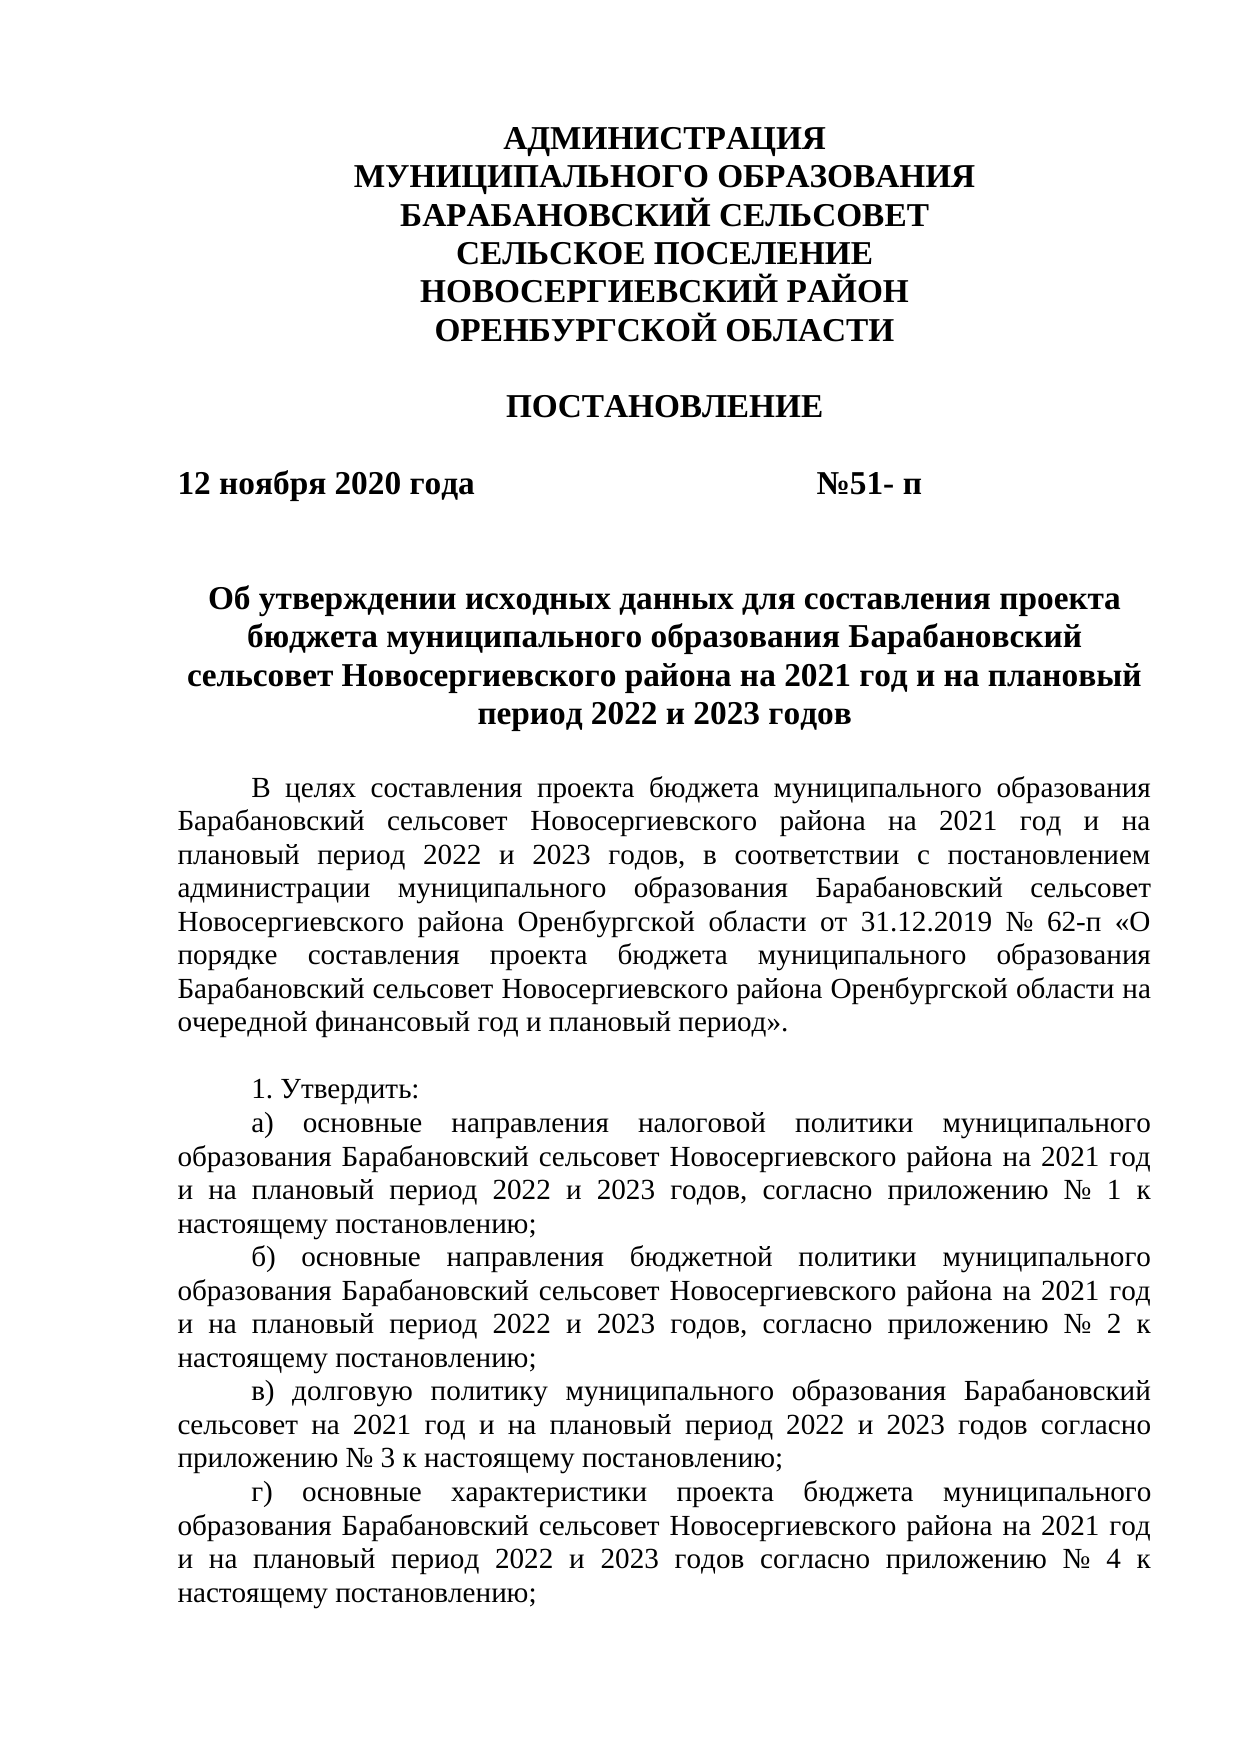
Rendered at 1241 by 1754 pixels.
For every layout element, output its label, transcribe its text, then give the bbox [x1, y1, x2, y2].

text ПОСТАНОВЛЕНИЕ [177, 386, 1152, 425]
text АДМИНИСТРАЦИЯ [177, 118, 1152, 156]
text а) основные направления налоговой политики муниципального образования Барабановский сельсовет Новосергиевского района на 2021 год и на плановый период 2022 и 2023 годов, согласно приложению № 1 к настоящему постановлению; [177, 1105, 1152, 1239]
text Об утверждении исходных данных для составления проекта [177, 578, 1152, 616]
text СЕЛЬСКОЕ ПОСЕЛЕНИЕ [177, 233, 1152, 271]
text НОВОСЕРГИЕВСКИЙ РАЙОН [177, 271, 1152, 310]
text МУНИЦИПАЛЬНОГО ОБРАЗОВАНИЯ [177, 156, 1152, 195]
text ОРЕНБУРГСКОЙ ОБЛАСТИ [177, 310, 1152, 348]
text БАРАБАНОВСКИЙ СЕЛЬСОВЕТ [177, 195, 1152, 233]
text 1. Утвердить: [177, 1072, 1152, 1105]
text в) долговую политику муниципального образования Барабановский сельсовет на 2021 год и на плановый период 2022 и 2023 годов согласно приложению № 3 к настоящему постановлению; [177, 1373, 1152, 1474]
text г) основные характеристики проекта бюджета муниципального образования Барабановский сельсовет Новосергиевского района на 2021 год и на плановый период 2022 и 2023 годов согласно приложению № 4 к настоящему постановлению; [177, 1474, 1152, 1608]
text бюджета муниципального образования Барабановский сельсовет Новосергиевского района на 2021 год и на плановый период 2022 и 2023 годов [177, 616, 1152, 731]
text В целях составления проекта бюджета муниципального образования Барабановский сельсовет Новосергиевского района на 2021 год и на плановый период 2022 и 2023 годов, в соответствии с постановлением администрации муниципального образования Барабановский сельсовет Новосергиевского района Оренбургской области от 31.12.2019 № 62-п «О порядке составления проекта бюджета муниципального образования Барабановский сельсовет Новосергиевского района Оренбургской области на очередной финансовый год и плановый период». [177, 770, 1152, 1038]
text б) основные направления бюджетной политики муниципального образования Барабановский сельсовет Новосергиевского района на 2021 год и на плановый период 2022 и 2023 годов, согласно приложению № 2 к настоящему постановлению; [177, 1239, 1152, 1373]
text 12 ноября 2020 года №51- п [177, 463, 1152, 501]
